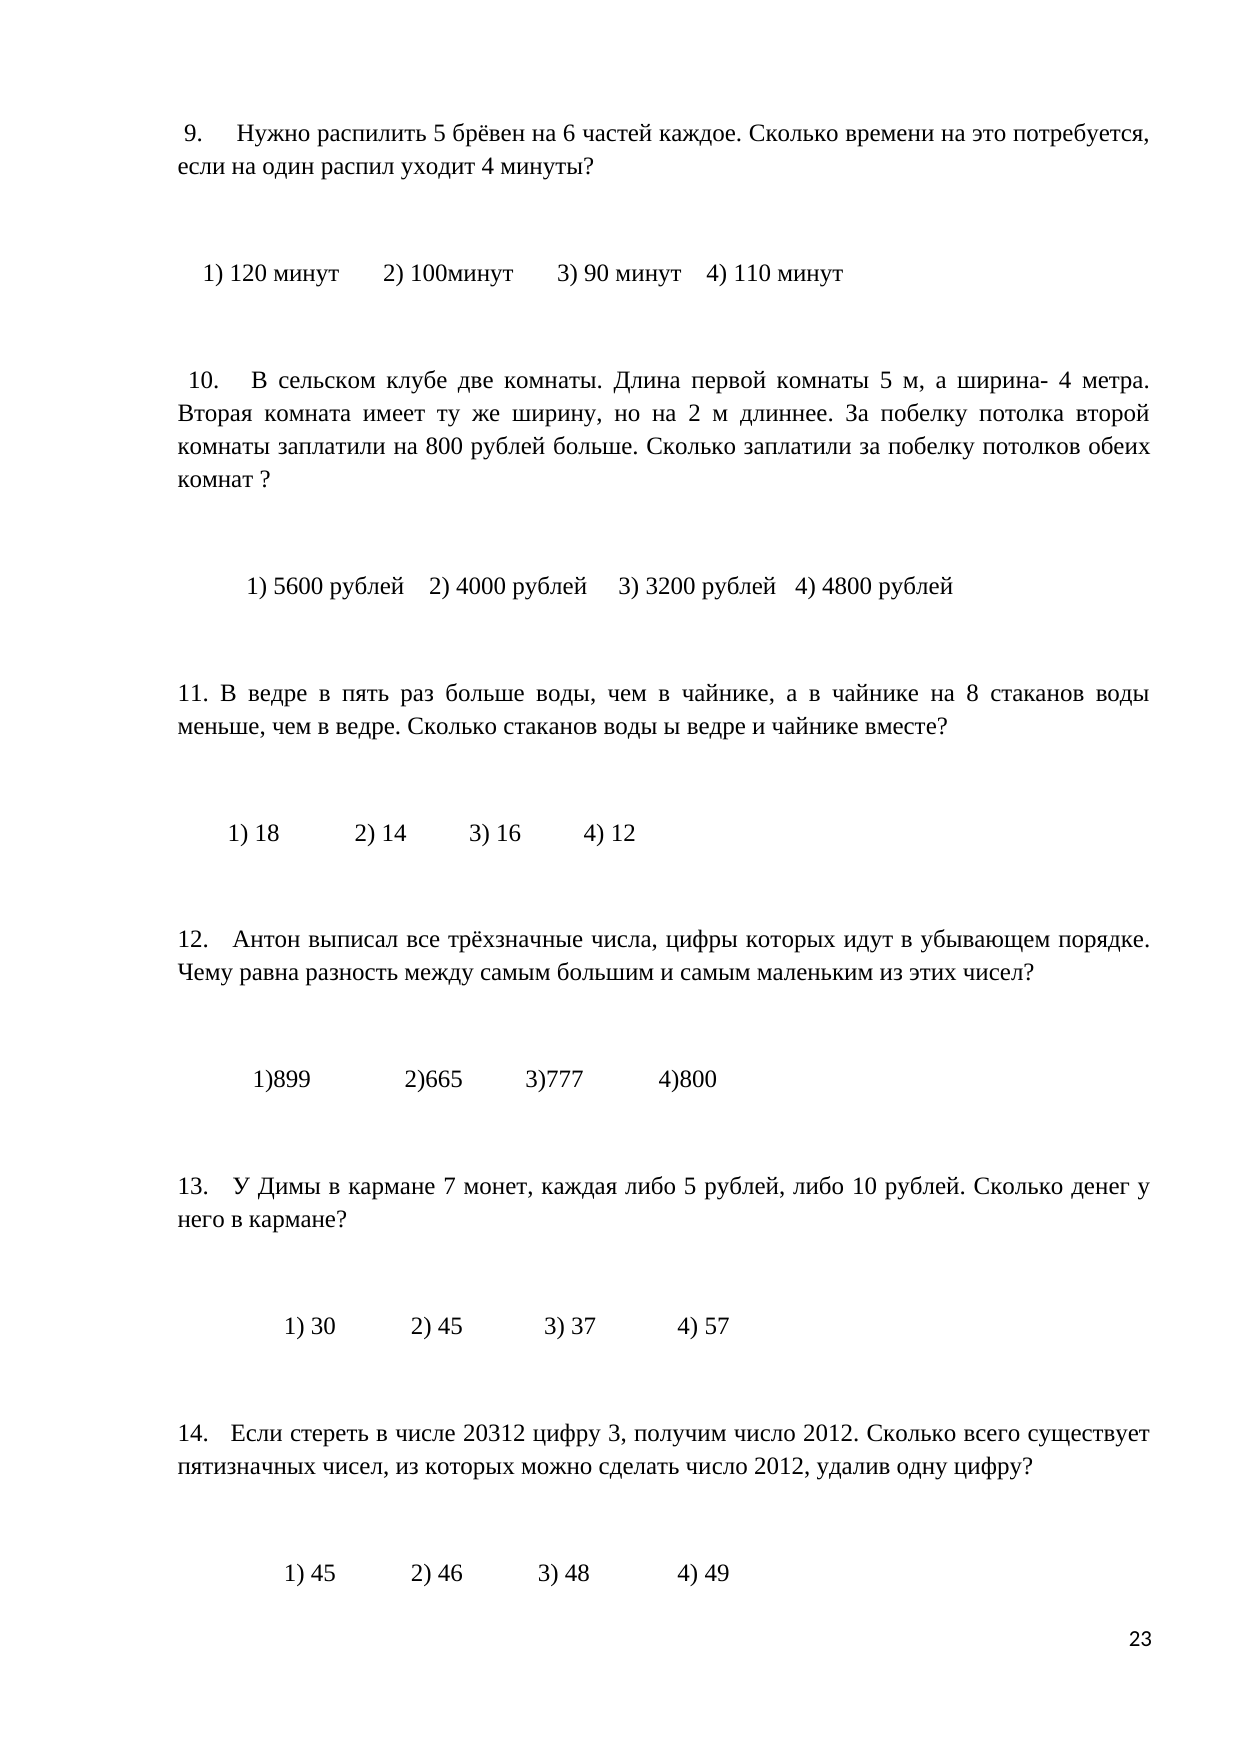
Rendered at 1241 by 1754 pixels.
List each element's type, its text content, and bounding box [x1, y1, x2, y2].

text 14. Если стереть в числе 20312 цифру 3, получим число 2012. Сколько всего существует пятизначных чисел, из которых можно сделать число 2012, удалив одну цифру? [177, 1418, 1152, 1480]
text 1) 18 2) 14 3) 16 4) 12 [177, 818, 1152, 846]
text 1) 120 минут 2) 100минут 3) 90 минут 4) 110 минут [177, 258, 1152, 287]
text 1) 5600 рублей 2) 4000 рублей 3) 3200 рублей 4) 4800 рублей [177, 571, 1152, 599]
text 13. У Димы в кармане 7 монет, каждая либо 5 рублей, либо 10 рублей. Сколько денег у него в кармане? [177, 1171, 1152, 1233]
text 11. В ведре в пять раз больше воды, чем в чайнике, а в чайнике на 8 стаканов воды меньше, чем в ведре. Сколько стаканов воды ы ведре и чайнике вместе? [177, 678, 1152, 739]
text 12. Антон выписал все трёхзначные числа, цифры которых идут в убывающем порядке. Чему равна разность между самым большим и самым маленьким из этих чисел? [177, 924, 1152, 986]
text 10. В сельском клубе две комнаты. Длина первой комнаты 5 м, а ширина- 4 метра. Вторая комната имеет ту же ширину, но на 2 м длиннее. За побелку потолка второй комнаты заплатили на 800 рублей больше. Сколько заплатили за побелку потолков обеих комнат ? [177, 365, 1152, 493]
text 1)899 2)665 3)777 4)800 [177, 1064, 1152, 1093]
text 9. Нужно распилить 5 брёвен на 6 частей каждое. Сколько времени на это потребуется, если на один распил уходит 4 минуты? [177, 118, 1152, 180]
text 1) 30 2) 45 3) 37 4) 57 [177, 1311, 1152, 1340]
text 1) 45 2) 46 3) 48 4) 49 [177, 1558, 1152, 1587]
